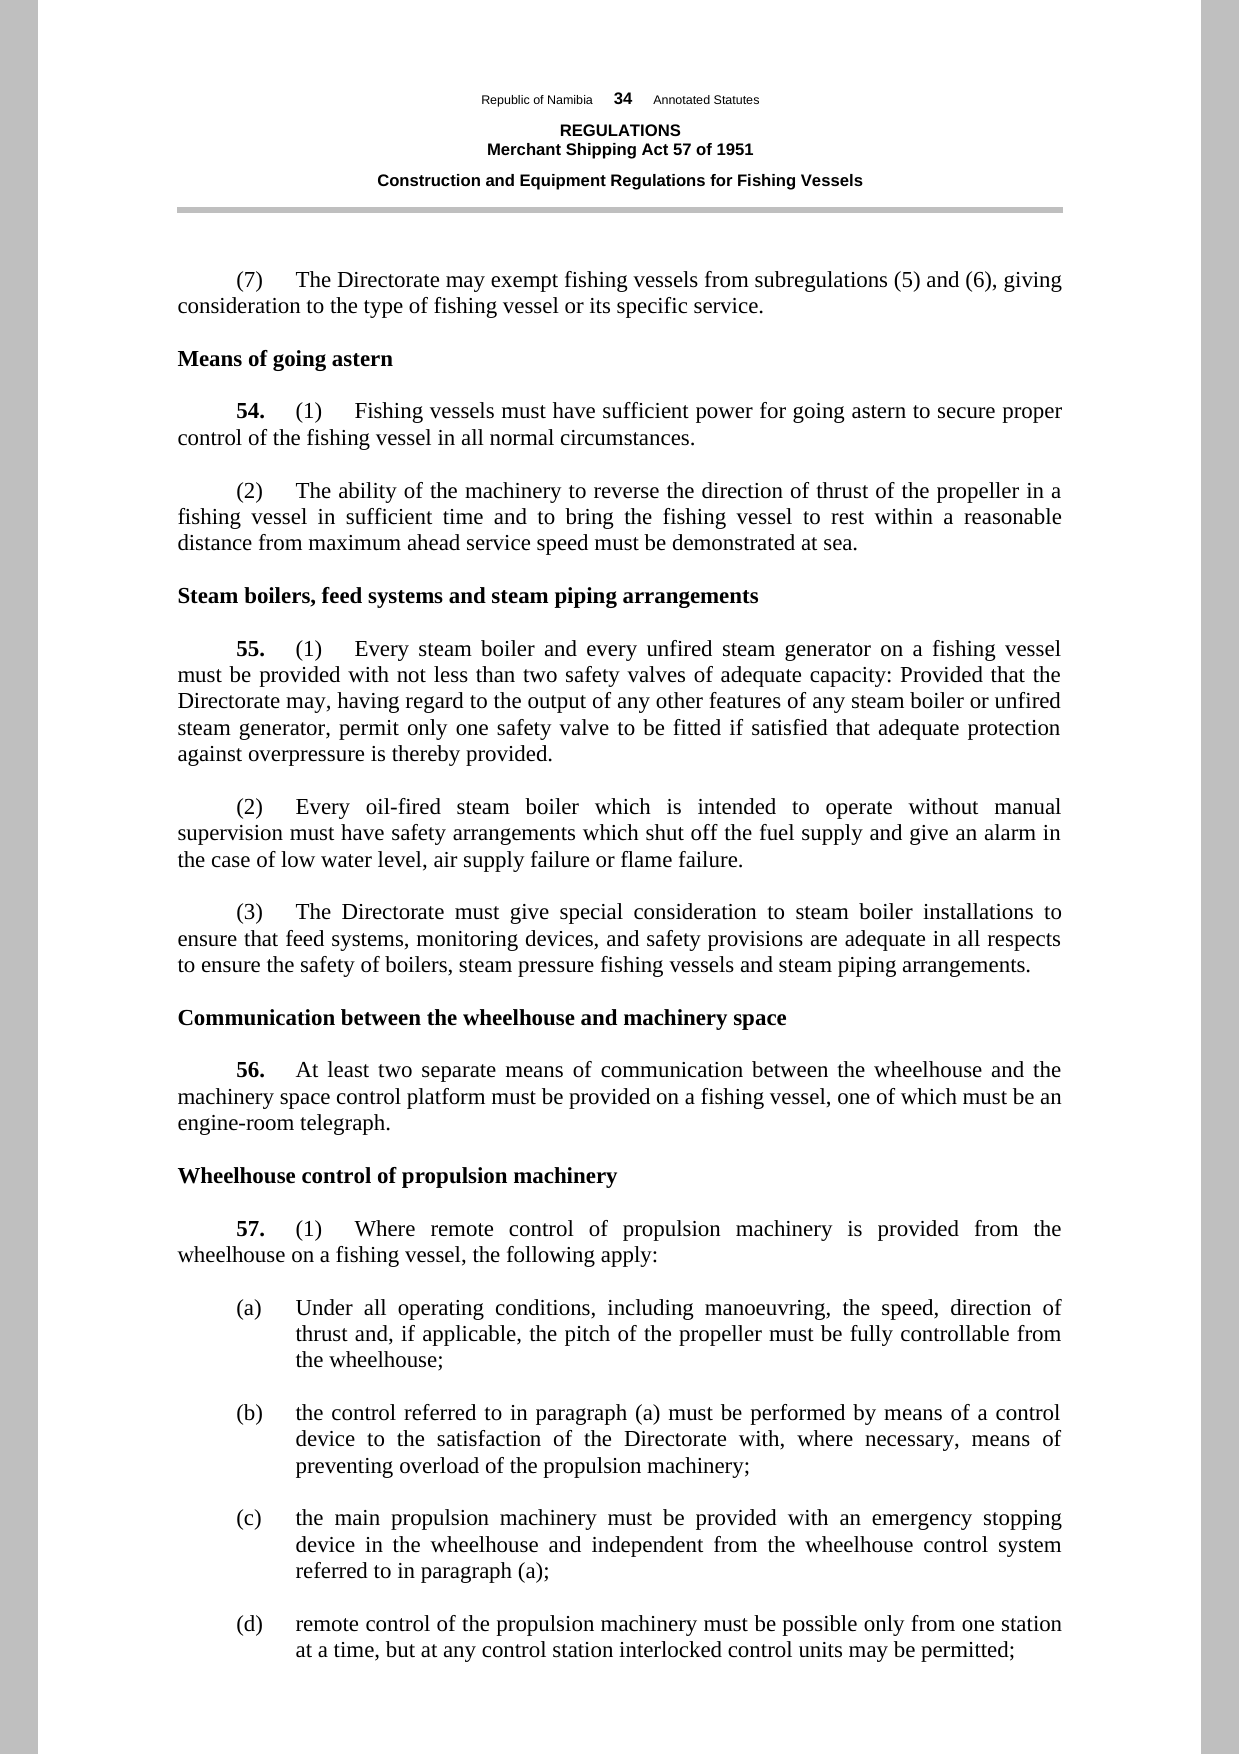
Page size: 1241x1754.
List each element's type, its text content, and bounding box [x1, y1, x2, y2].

text 55. (1) Every steam boiler and every unfired steam generator on a fishing vessel must be provided with not less than two safety valves of adequate capacity: Provided that the Directorate may, having regard to the output of any other features of any steam boiler or unfired steam generator, permit only one safety valve to be fitted if satisfied that adequate protection against overpressure is thereby provided. [177, 635, 1063, 767]
text 56. At least two separate means of communication between the wheelhouse and the machinery space control platform must be provided on a fishing vessel, one of which must be an engine-room telegraph. [177, 1056, 1063, 1136]
text (7) The Directorate may exempt fishing vessels from subregulations (5) and (6), giving consideration to the type of fishing vessel or its specific service. [177, 266, 1063, 318]
text Wheelhouse control of propulsion machinery [177, 1162, 1063, 1188]
text 54. (1) Fishing vessels must have sufficient power for going astern to secure proper control of the fishing vessel in all normal circumstances. [177, 398, 1063, 450]
text 57. (1) Where remote control of propulsion machinery is provided from the wheelhouse on a fishing vessel, the following apply: [177, 1214, 1063, 1267]
text (2) The ability of the machinery to reverse the direction of thrust of the propeller in a fishing vessel in sufficient time and to bring the fishing vessel to rest within a reasonable distance from maximum ahead service speed must be demonstrated at sea. [177, 477, 1063, 556]
text Means of going astern [177, 345, 1063, 371]
text (c) the main propulsion machinery must be provided with an emergency stopping device in the wheelhouse and independent from the wheelhouse control system referred to in paragraph (a); [236, 1504, 1063, 1583]
text (b) the control referred to in paragraph (a) must be performed by means of a control device to the satisfaction of the Directorate with, where necessary, means of preventing overload of the propulsion machinery; [236, 1399, 1063, 1478]
text (3) The Directorate must give special consideration to steam boiler installations to ensure that feed systems, monitoring devices, and safety provisions are adequate in all respects to ensure the safety of boilers, steam pressure fishing vessels and steam piping arrangements. [177, 898, 1063, 977]
text (a) Under all operating conditions, including manoeuvring, the speed, direction of thrust and, if applicable, the pitch of the propeller must be fully controllable from the wheelhouse; [236, 1294, 1063, 1373]
text Communication between the wheelhouse and machinery space [177, 1004, 1063, 1030]
text (2) Every oil-fired steam boiler which is intended to operate without manual supervision must have safety arrangements which shut off the fuel supply and give an alarm in the case of low water level, air supply failure or flame failure. [177, 793, 1063, 872]
text (d) remote control of the propulsion machinery must be possible only from one station at a time, but at any control station interlocked control units may be permitted; [236, 1610, 1063, 1663]
text Steam boilers, feed systems and steam piping arrangements [177, 582, 1063, 608]
